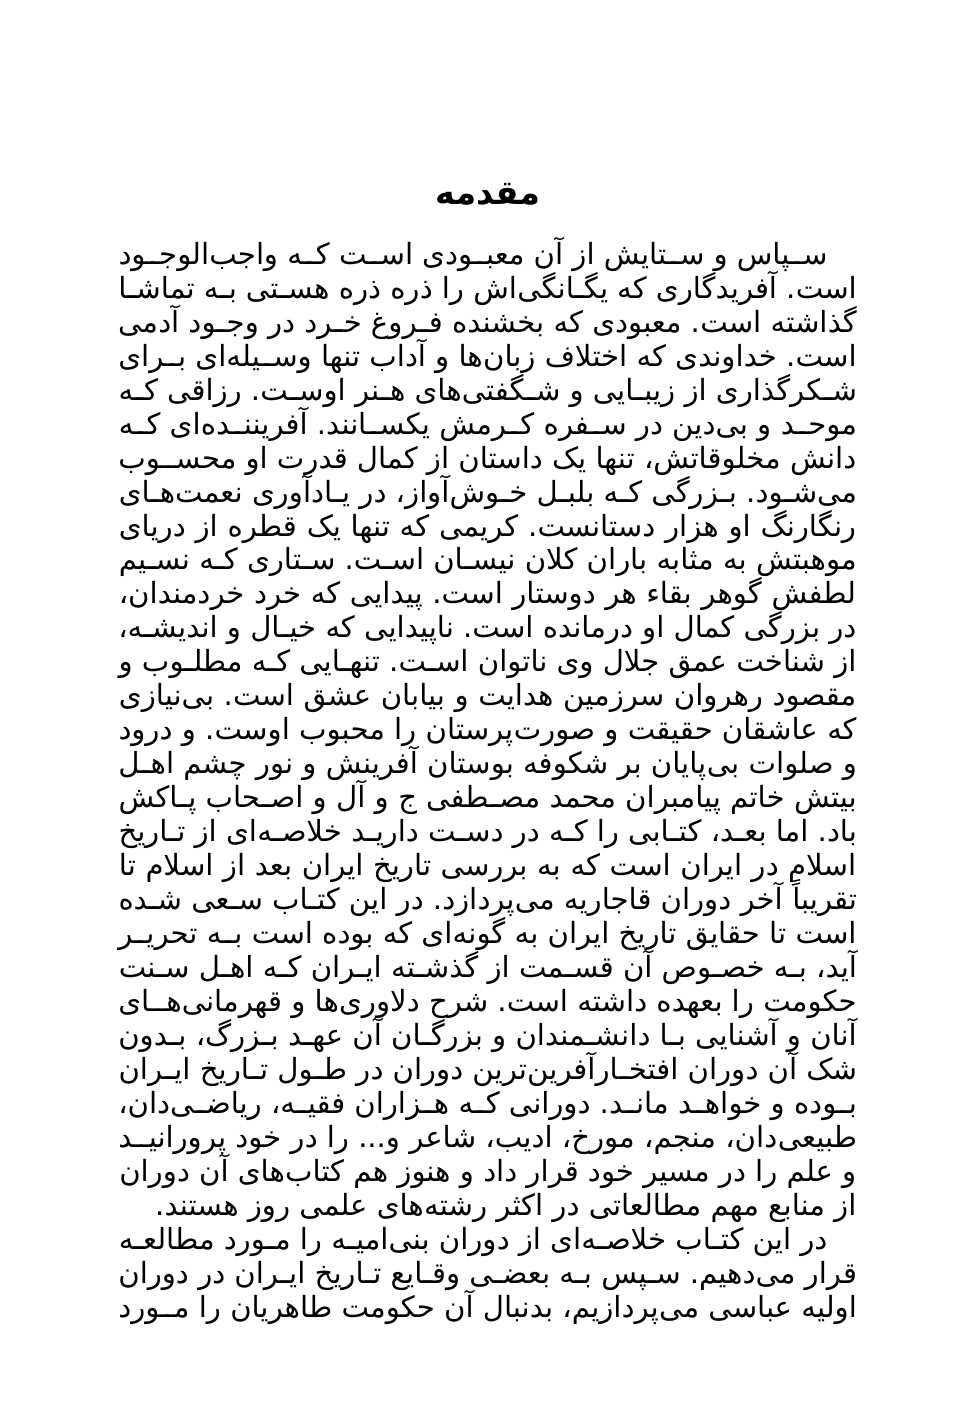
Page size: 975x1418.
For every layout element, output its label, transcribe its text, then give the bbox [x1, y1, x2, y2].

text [118, 1222, 857, 1324]
text مقدمه [118, 173, 857, 212]
text سپاس و ستایش از آن معبودی است که واجب‌الوجود است. آفریدگاری که یگانگی‌اش را ذره ذره هستی به تماشا گذاشته است. معبودی که بخشنده فروغ خرد در وجود آدمی است. خداوندی که اختلاف زبان‌ها و آداب تنها وسیله‌ای برای شکرگذاری از زیبایی و شگفتی‌های هنر اوست. رزاقی که موحد و بی‌دین در سفره کرمش یکسانند. آفریننده‌ای که دانش مخلوقاتش، تنها یک داستان از کمال قدرت او محسوب می‌شود. بزرگی که بلبل خوش‌آواز، در یادآوری نعمت‌های رنگارنگ او هزار دستانست. کریمی که تنها یک قطره از دریای موهبتش به مثابه باران کلان نیسان است. ستاری که نسیم لطفش گوهر بقاء هر دوستار است. پیدایی که خرد خردمندان، در بزرگی کمال او درمانده است. ناپیدایی که خیال و اندیشه، از شناخت عمق جلال وی ناتوان است. تنهایی که مطلوب و مقصود رهروان سرزمین هدایت و بیابان عشق است. بی‌نیازی که عاشقان حقیقت و صورت‌پرستان را محبوب اوست. و درود و صلوات بی‌پایان بر شکوفه بوستان آفرینش و نور چشم اهل بیتش خاتم پیامبران محمد مصطفی ج و آل و اصحاب پاکش باد. اما بعد، کتابی را که در دست دارید خلاصه‌ای از تاریخ اسلام در ایران است که به بررسی تاریخ ایران بعد از اسلام تا تقریباً آخر دوران قاجاریه می‌پردازد. در این کتاب سعی شده است تا حقایق تاریخ ایران به گونه‌ای که بوده است به تحریر آید، به خصوص آن قسمت از گذشته ایران که اهل سنت حکومت را بعهده داشته است. شرح دلاوری‌ها و قهرمانی‌های آنان و آشنایی با دانشمندان و بزرگان آن عهد بزرگ، بدون شک آن دوران افتخارآفرین‌ترین دوران در طول تاریخ ایران بوده و خواهد ماند. دورانی که هزاران فقیه، ریاضی‌دان، طبیعی‌دان، منجم، مورخ، ادیب، شاعر و... را در خود پرورانید و علم را در مسیر خود قرار داد و هنوز هم کتاب‌های آن دوران از منابع مهم مطالعاتی در اکثر رشته‌های علمی روز هستند. [118, 237, 857, 1222]
